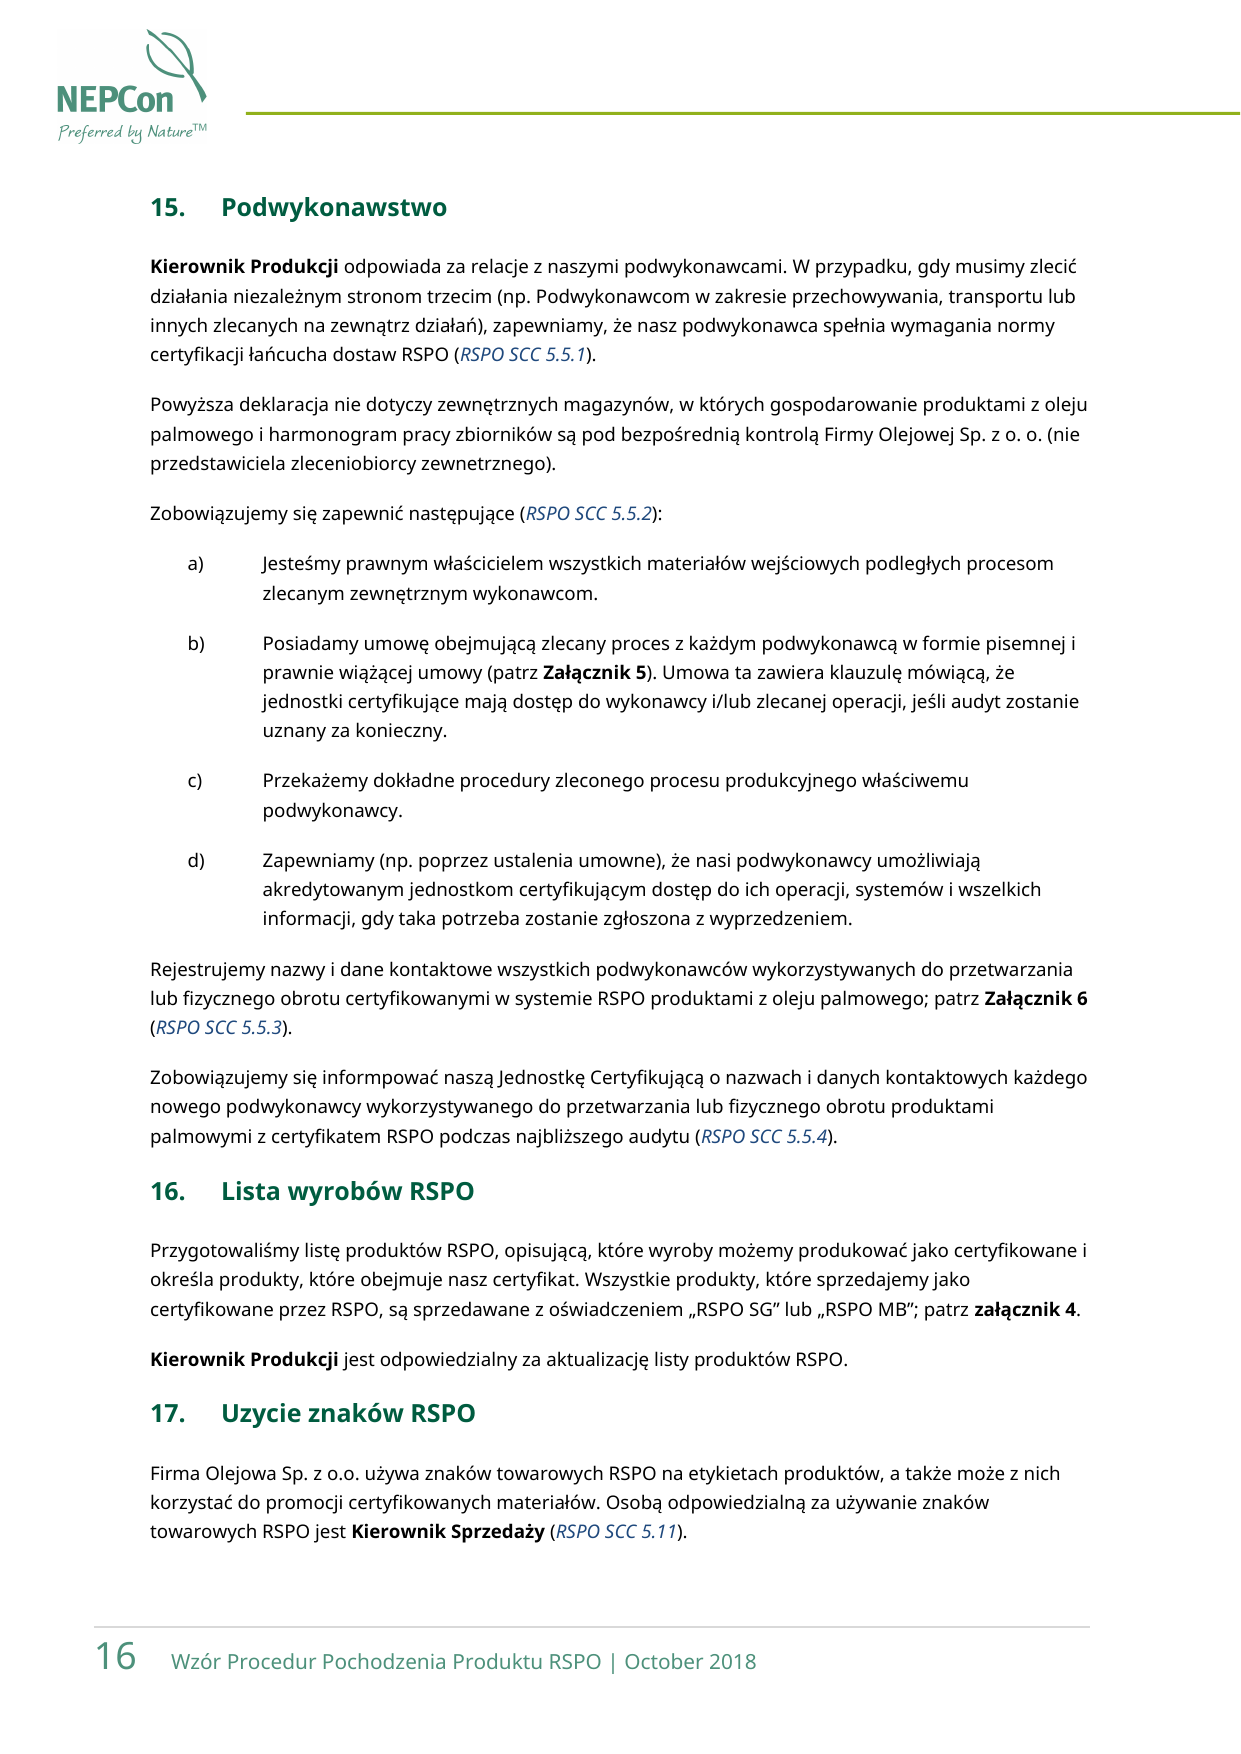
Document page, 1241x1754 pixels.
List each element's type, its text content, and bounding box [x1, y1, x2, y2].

text Kierownik Produkcji jest odpowiedzialny za aktualizację listy produktów RSPO. [150, 1346, 1090, 1371]
list Przekażemy dokładne procedury zleconego procesu produkcyjnego właściwemu podwykonawcy. [187, 768, 1090, 823]
text Zobowiązujemy się zapewnić następujące (RSPO SCC 5.5.2): [150, 500, 1090, 526]
text Kierownik Produkcji odpowiada za relacje z naszymi podwykonawcami. W przypadku, gdy musimy zlecić działania niezależnym stronom trzecim (np. Podwykonawcom w zakresie przechowywania, transportu lub innych zlecanych na zewnątrz działań), zapewniamy, że nasz podwykonawca spełnia wymagania normy certyfikacji łańcucha dostaw RSPO (RSPO SCC 5.5.1). [150, 254, 1090, 367]
picture [57, 29, 207, 144]
text Zobowiązujemy się informpować naszą Jednostkę Certyfikującą o nazwach i danych kontaktowych każdego nowego podwykonawcy wykorzystywanego do przetwarzania lub fizycznego obrotu produktami palmowymi z certyfikatem RSPO podczas najbliższego audytu (RSPO SCC 5.5.4). [150, 1064, 1090, 1148]
list Zapewniamy (np. poprzez ustalenia umowne), że nasi podwykonawcy umożliwiają akredytowanym jednostkom certyfikującym dostęp do ich operacji, systemów i wszelkich informacji, gdy taka potrzeba zostanie zgłoszona z wyprzedzeniem. [187, 847, 1090, 931]
text Powyższa deklaracja nie dotyczy zewnętrznych magazynów, w których gospodarowanie produktami z oleju palmowego i harmonogram pracy zbiorników są pod bezpośrednią kontrolą Firmy Olejowej Sp. z o. o. (nie przedstawiciela zleceniobiorcy zewnetrznego). [150, 392, 1090, 476]
list Uzycie znaków RSPO [150, 1396, 1090, 1430]
list Podwykonawstwo [150, 190, 1090, 224]
text Rejestrujemy nazwy i dane kontaktowe wszystkich podwykonawców wykorzystywanych do przetwarzania lub fizycznego obrotu certyfikowanymi w systemie RSPO produktami z oleju palmowego; patrz Załącznik 6 (RSPO SCC 5.5.3). [150, 956, 1090, 1040]
list Posiadamy umowę obejmującą zlecany proces z każdym podwykonawcą w formie pisemnej i prawnie wiążącej umowy (patrz Załącznik 5). Umowa ta zawiera klauzulę mówiącą, że jednostki certyfikujące mają dostęp do wykonawcy i/lub zlecanej operacji, jeśli audyt zostanie uznany za konieczny. [187, 630, 1090, 743]
text Firma Olejowa Sp. z o.o. używa znaków towarowych RSPO na etykietach produktów, a także może z nich korzystać do promocji certyfikowanych materiałów. Osobą odpowiedzialną za używanie znaków towarowych RSPO jest Kierownik Sprzedaży (RSPO SCC 5.11). [150, 1460, 1090, 1544]
text Przygotowaliśmy listę produktów RSPO, opisującą, które wyroby możemy produkować jako certyfikowane i określa produkty, które obejmuje nasz certyfikat. Wszystkie produkty, które sprzedajemy jako certyfikowane przez RSPO, są sprzedawane z oświadczeniem „RSPO SG” lub „RSPO MB”; patrz załącznik 4. [150, 1237, 1090, 1321]
list Lista wyrobów RSPO [150, 1173, 1090, 1207]
list Jesteśmy prawnym właścicielem wszystkich materiałów wejściowych podległych procesom zlecanym zewnętrznym wykonawcom. [187, 551, 1090, 605]
